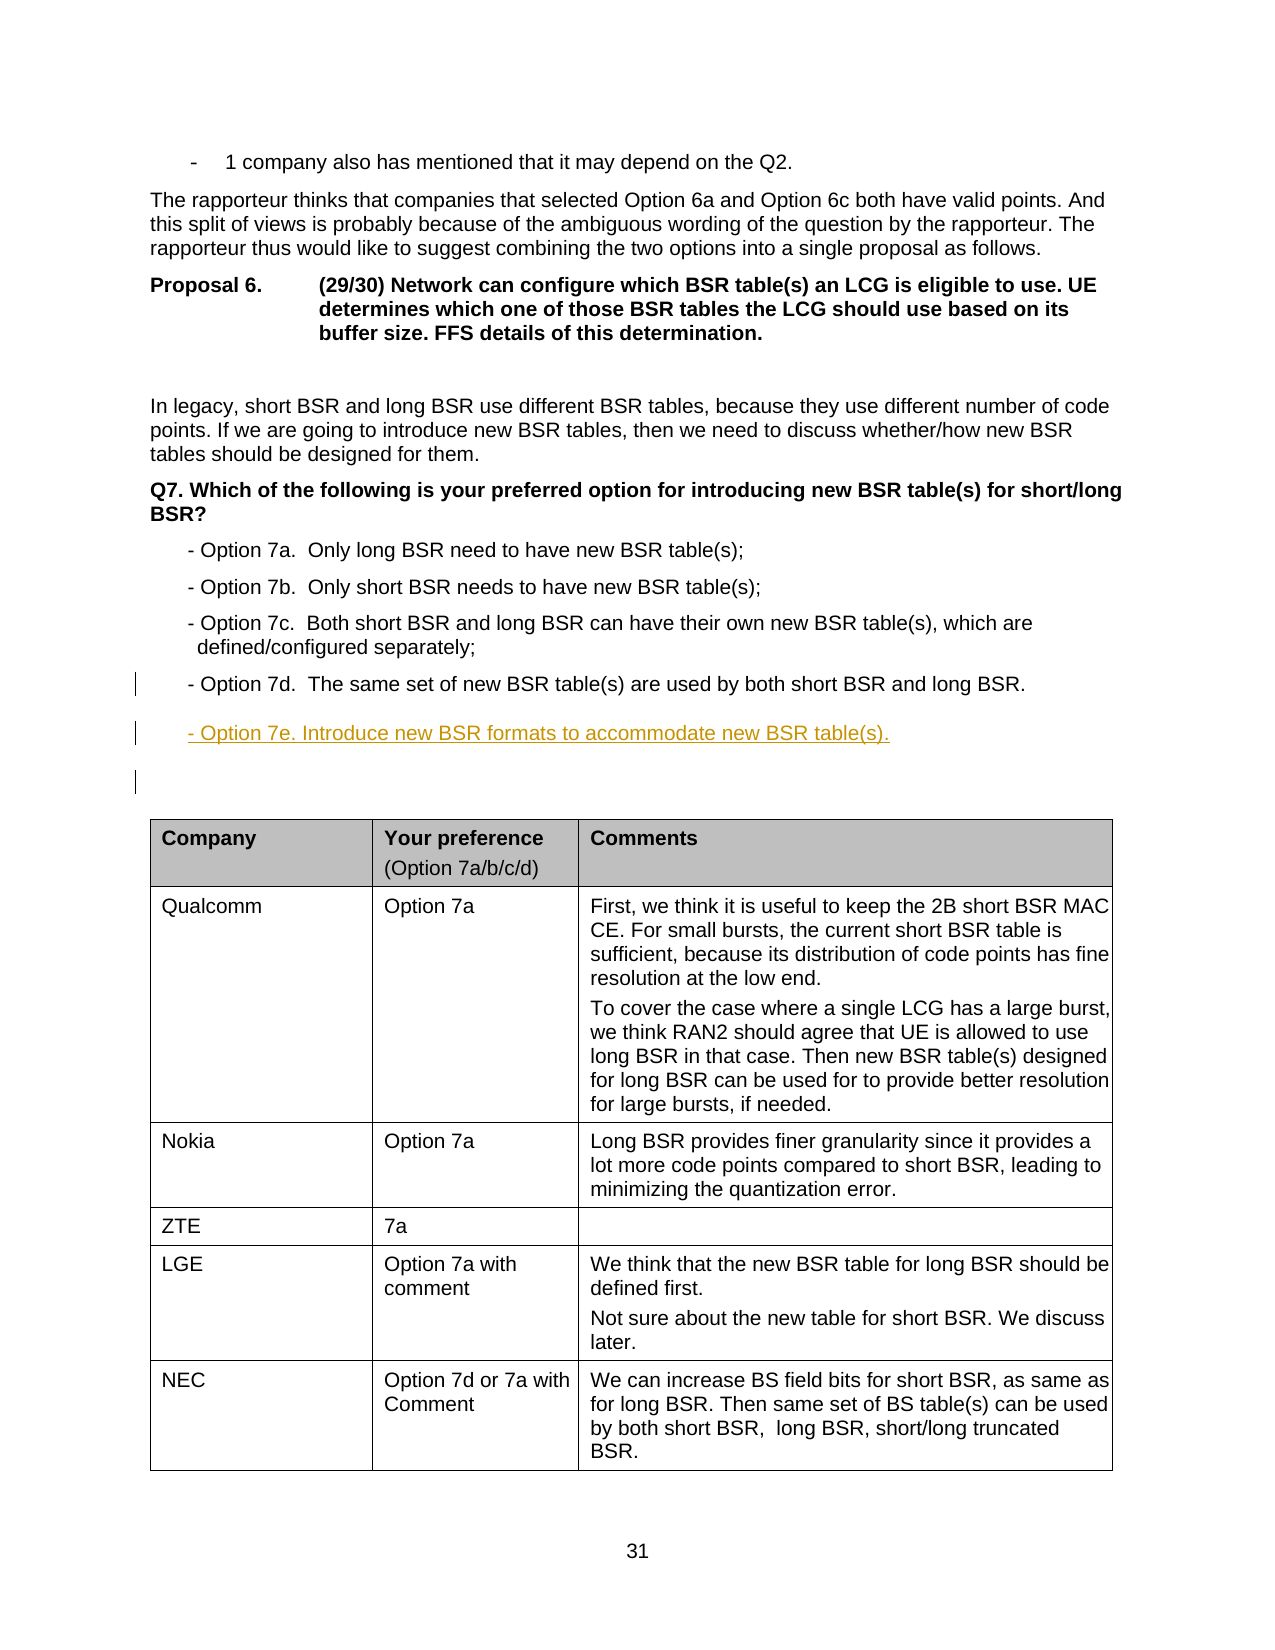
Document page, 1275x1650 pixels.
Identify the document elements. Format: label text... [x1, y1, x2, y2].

list 1 company also has mentioned that it may depend on the Q2. [187, 150, 1125, 176]
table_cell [579, 1361, 1112, 1469]
table_cell Option 7a [373, 1123, 578, 1207]
text Q7. Which of the following is your preferred option for introducing new BSR table(s) for short/long BSR? [150, 478, 1125, 526]
table_cell 7a [373, 1208, 578, 1244]
text In legacy, short BSR and long BSR use different BSR tables, because they use different number of code points. If we are going to introduce new BSR tables, then we need to discuss whether/how new BSR tables should be designed for them. [150, 393, 1125, 465]
table_header Comments [579, 820, 1112, 886]
table_header Your preference (Option 7a/b/c/d) [373, 820, 578, 886]
table_cell We think that the new BSR table for long BSR should be defined first. Not sure about the new table for short BSR. We discuss later. [579, 1246, 1112, 1360]
table_cell Option 7a with comment [373, 1246, 578, 1360]
text - Option 7c. Both short BSR and long BSR can have their own new BSR table(s), which are defined/configured separately; [187, 611, 1125, 659]
table_cell LGE [151, 1246, 372, 1360]
table_cell Nokia [151, 1123, 372, 1207]
table_cell Long BSR provides finer granularity since it provides a lot more code points compared to short BSR, leading to minimizing the quantization error. [579, 1123, 1112, 1207]
text The rapporteur thinks that companies that selected Option 6a and Option 6c both have valid points. And this split of views is probably because of the ambiguous wording of the question by the rapporteur. The rapporteur thus would like to suggest combining the two options into a single proposal as follows. [150, 188, 1125, 260]
table_cell Option 7a [373, 887, 578, 1122]
table_cell NEC [151, 1361, 372, 1469]
table_header Company [151, 820, 372, 886]
text - Option 7b. Only short BSR needs to have new BSR table(s); [187, 575, 1125, 599]
table_cell First, we think it is useful to keep the 2B short BSR MAC CE. For small bursts, the current short BSR table is sufficient, because its distribution of code points has fine resolution at the low end. To cover the case where a single LCG has a large burst, we think RAN2 should agree that UE is allowed to use long BSR in that case. Then new BSR table(s) designed for long BSR can be used for to provide better resolution for large bursts, if needed. [579, 887, 1112, 1122]
text - Option 7a. Only long BSR need to have new BSR table(s); [187, 538, 1125, 562]
table_cell Qualcomm [151, 887, 372, 1122]
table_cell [373, 1361, 578, 1469]
table_cell ZTE [151, 1208, 372, 1244]
text - Option 7d. The same set of new BSR table(s) are used by both short BSR and long BSR. [187, 672, 1125, 696]
text Proposal 6. (29/30) Network can configure which BSR table(s) an LCG is eligible to use. UE determines which one of those BSR tables the LCG should use based on its buffer size. FFS details of this determination. [150, 273, 1125, 344]
table_cell [579, 1208, 1112, 1244]
